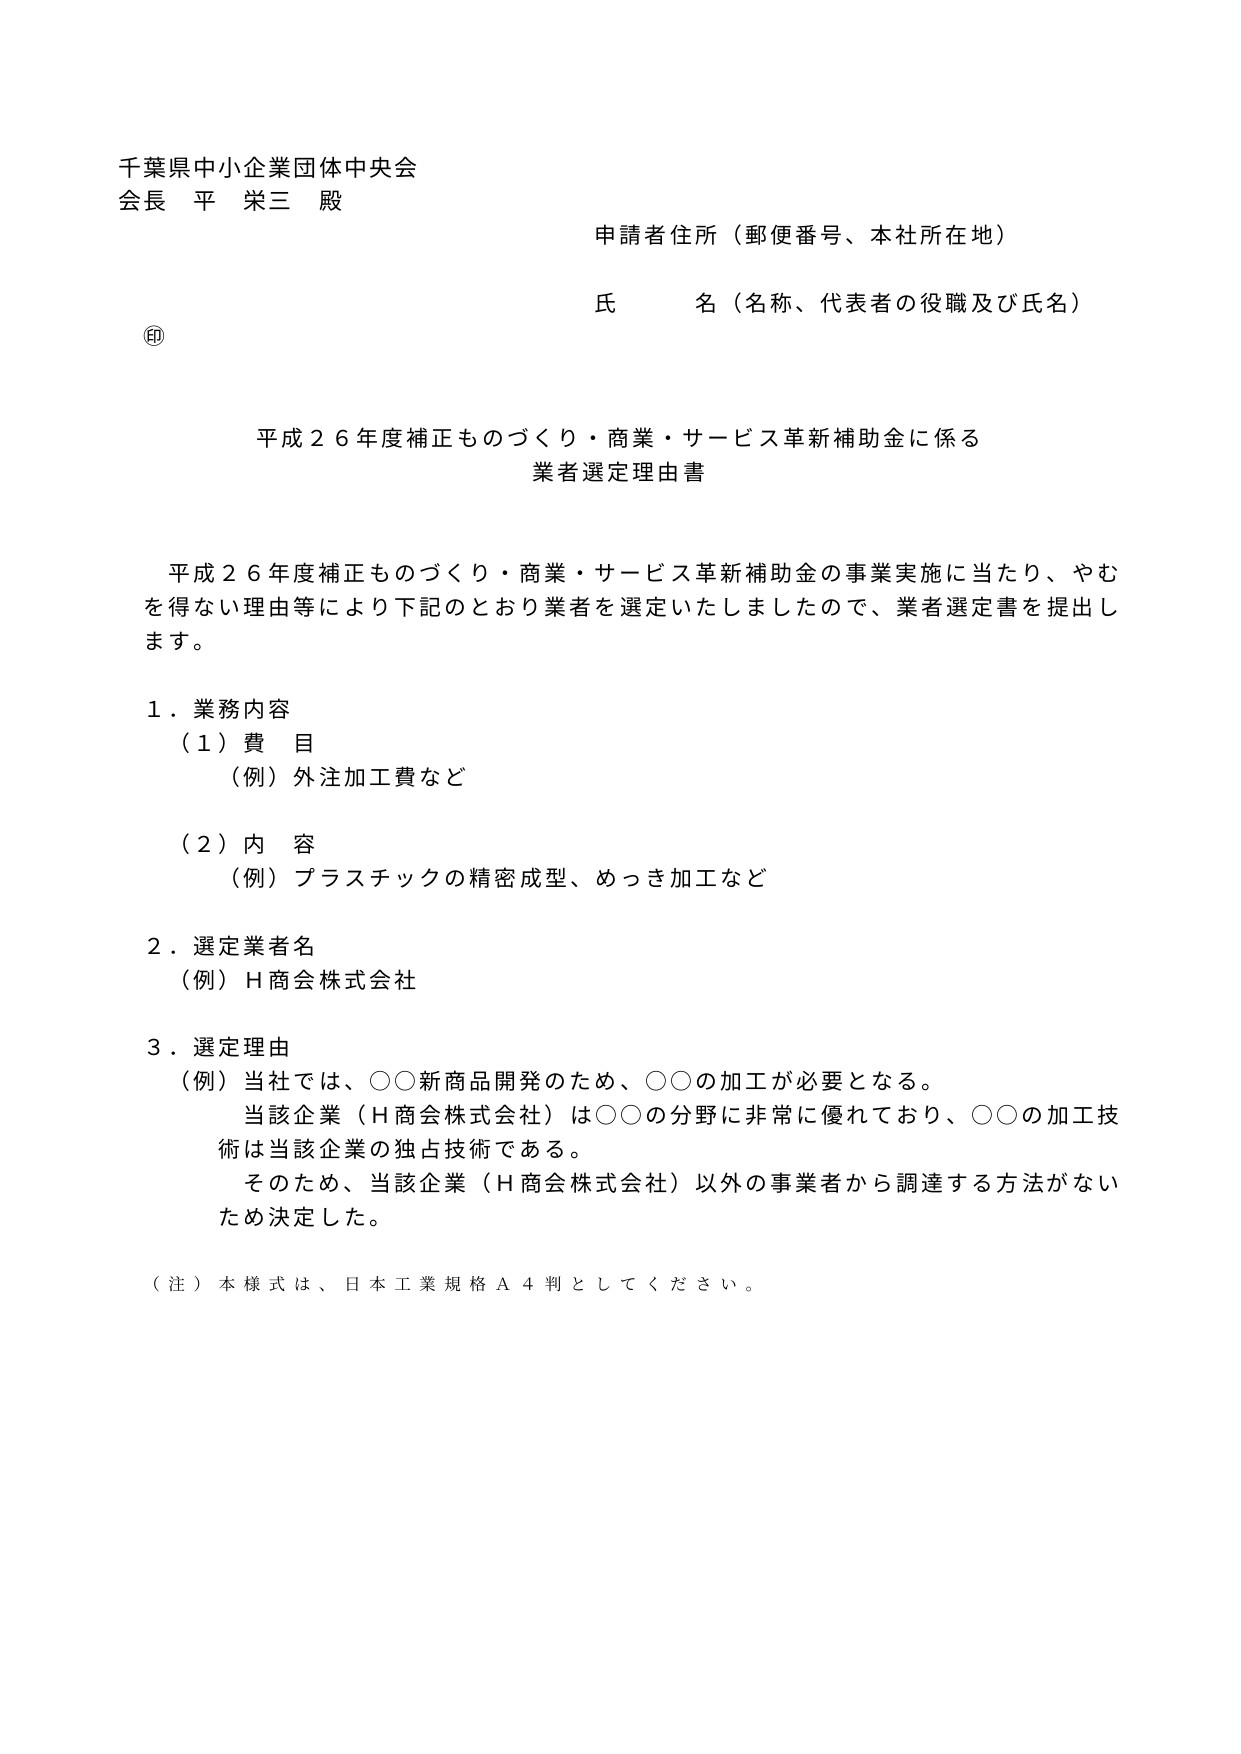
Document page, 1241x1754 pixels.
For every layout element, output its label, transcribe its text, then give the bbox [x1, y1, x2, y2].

text （１）費 目 [118, 724, 1122, 758]
text 業者選定理由書 [118, 454, 1122, 488]
text （例）Ｈ商会株式会社 [118, 962, 1122, 995]
text 平成２６年度補正ものづくり・商業・サービス革新補助金の事業実施に当たり、やむを得ない理由等により下記のとおり業者を選定いたしましたので、業者選定書を提出します。 [118, 555, 1122, 657]
text 平成２６年度補正ものづくり・商業・サービス革新補助金に係る [118, 420, 1122, 454]
text （例）当社では、○○新商品開発のため、○○の加工が必要となる。 [118, 1063, 1122, 1097]
text （注）本様式は、日本工業規格Ａ４判としてください。 [118, 1266, 1122, 1300]
text （例）プラスチックの精密成型、めっき加工など [118, 860, 1122, 894]
text 会長 平 栄三 殿 [118, 183, 1122, 217]
text そのため、当該企業（Ｈ商会株式会社）以外の事業者から調達する方法がないため決定した。 [118, 1165, 1122, 1232]
text ３．選定理由 [118, 1029, 1122, 1063]
text 千葉県中小企業団体中央会 [118, 149, 1122, 183]
text ２．選定業者名 [118, 928, 1122, 962]
text 当該企業（Ｈ商会株式会社）は○○の分野に非常に優れており、○○の加工技術は当該企業の独占技術である。 [118, 1097, 1122, 1165]
text 申請者住所（郵便番号、本社所在地） [118, 217, 1122, 251]
text １．業務内容 [118, 691, 1122, 724]
text （２）内 容 [118, 826, 1122, 860]
text 氏 名（名称、代表者の役職及び氏名） ㊞ [118, 284, 1122, 352]
text （例）外注加工費など [118, 758, 1122, 792]
